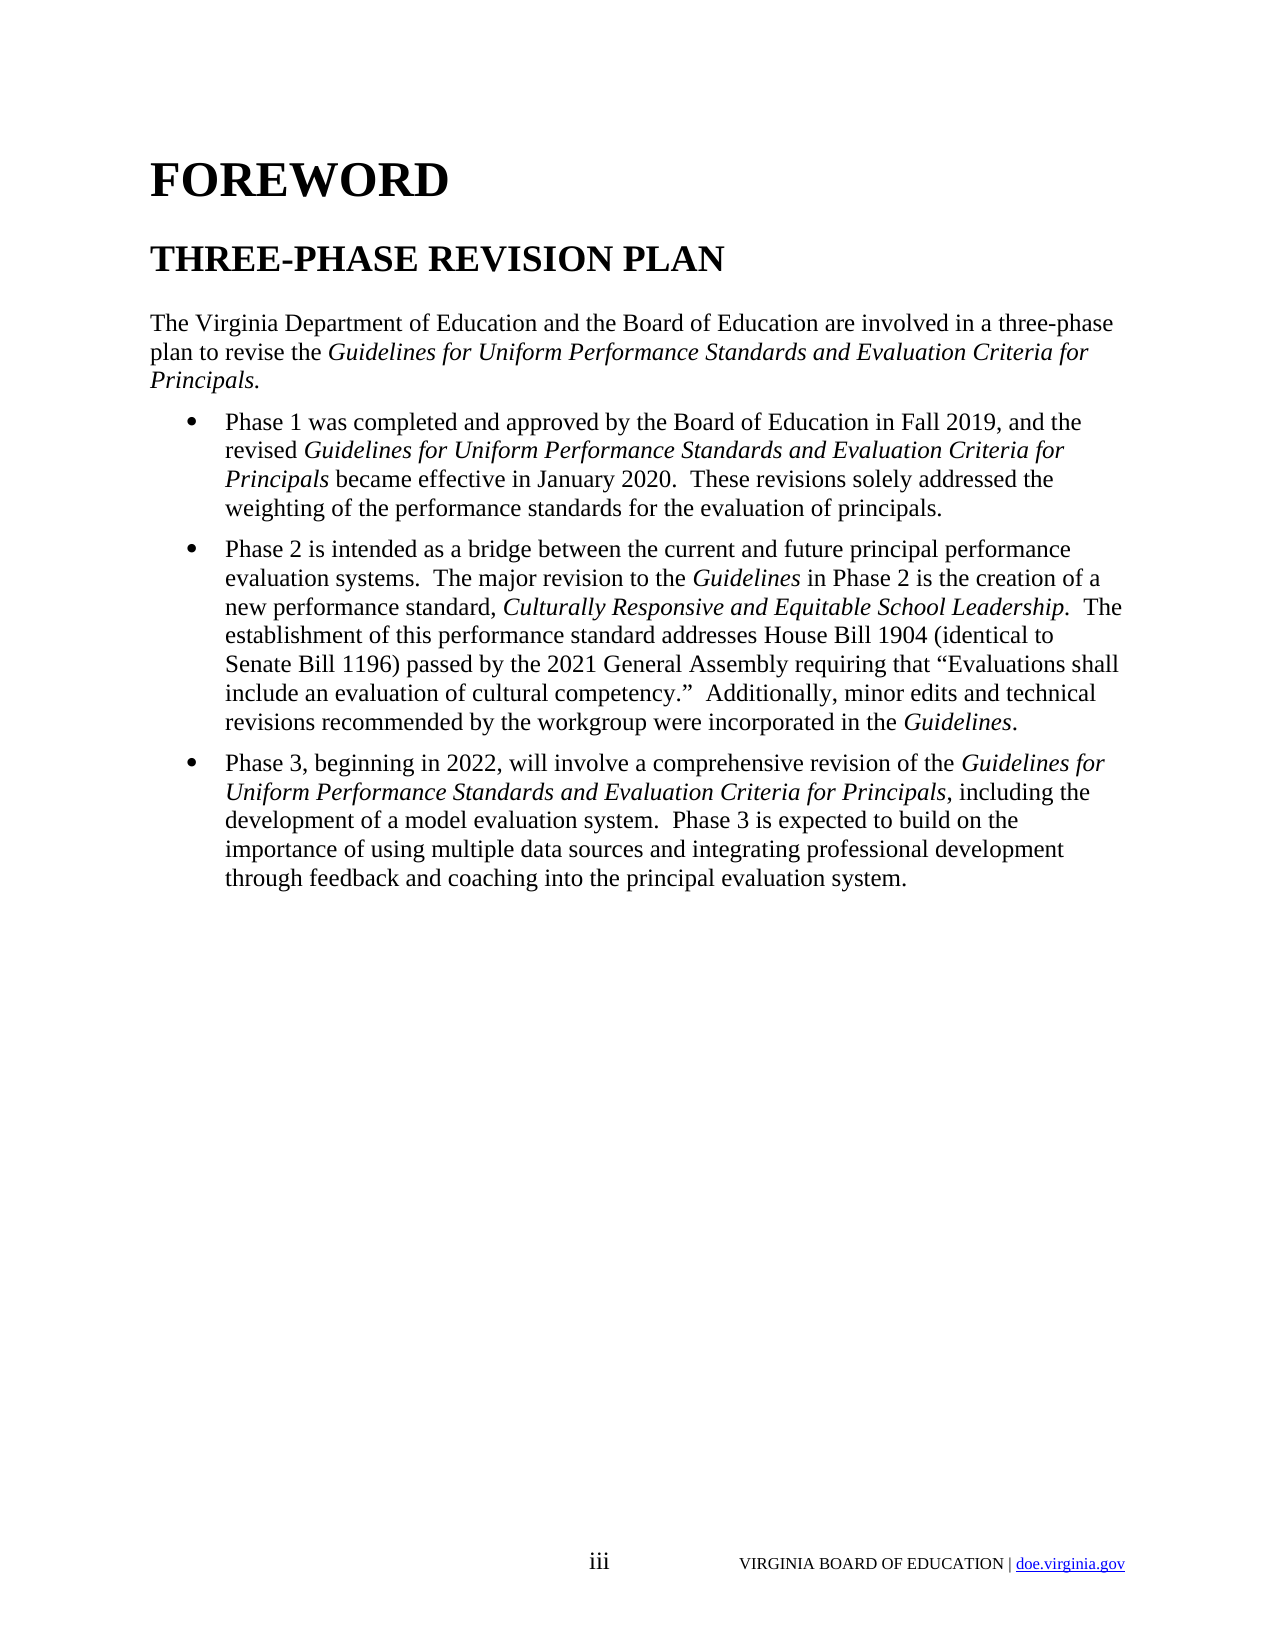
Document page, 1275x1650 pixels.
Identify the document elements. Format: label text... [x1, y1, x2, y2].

subtitle FOREWORD [150, 150, 1125, 207]
text The Virginia Department of Education and the Board of Education are involved in a three-phase plan to revise the Guidelines for Uniform Performance Standards and Evaluation Criteria for Principals. [150, 308, 1125, 394]
list Phase 2 is intended as a bridge between the current and future principal performance evaluation systems. The major revision to the Guidelines in Phase 2 is the creation of a new performance standard, Culturally Responsive and Equitable School Leadership. The establishment of this performance standard addresses House Bill 1904 (identical to Senate Bill 1196) passed by the 2021 General Assembly requiring that “Evaluations shall include an evaluation of cultural competency.” Additionally, minor edits and technical revisions recommended by the workgroup were incorporated in the Guidelines. [187, 534, 1125, 736]
list Phase 1 was completed and approved by the Board of Education in Fall 2019, and the revised Guidelines for Uniform Performance Standards and Evaluation Criteria for Principals became effective in January 2020. These revisions solely addressed the weighting of the performance standards for the evaluation of principals. [187, 407, 1125, 522]
list Phase 3, beginning in 2022, will involve a comprehensive revision of the Guidelines for Uniform Performance Standards and Evaluation Criteria for Principals, including the development of a model evaluation system. Phase 3 is expected to build on the importance of using multiple data sources and integrating professional development through feedback and coaching into the principal evaluation system. [187, 748, 1125, 892]
text THREE-PHASE REVISION PLAN [150, 236, 1125, 279]
